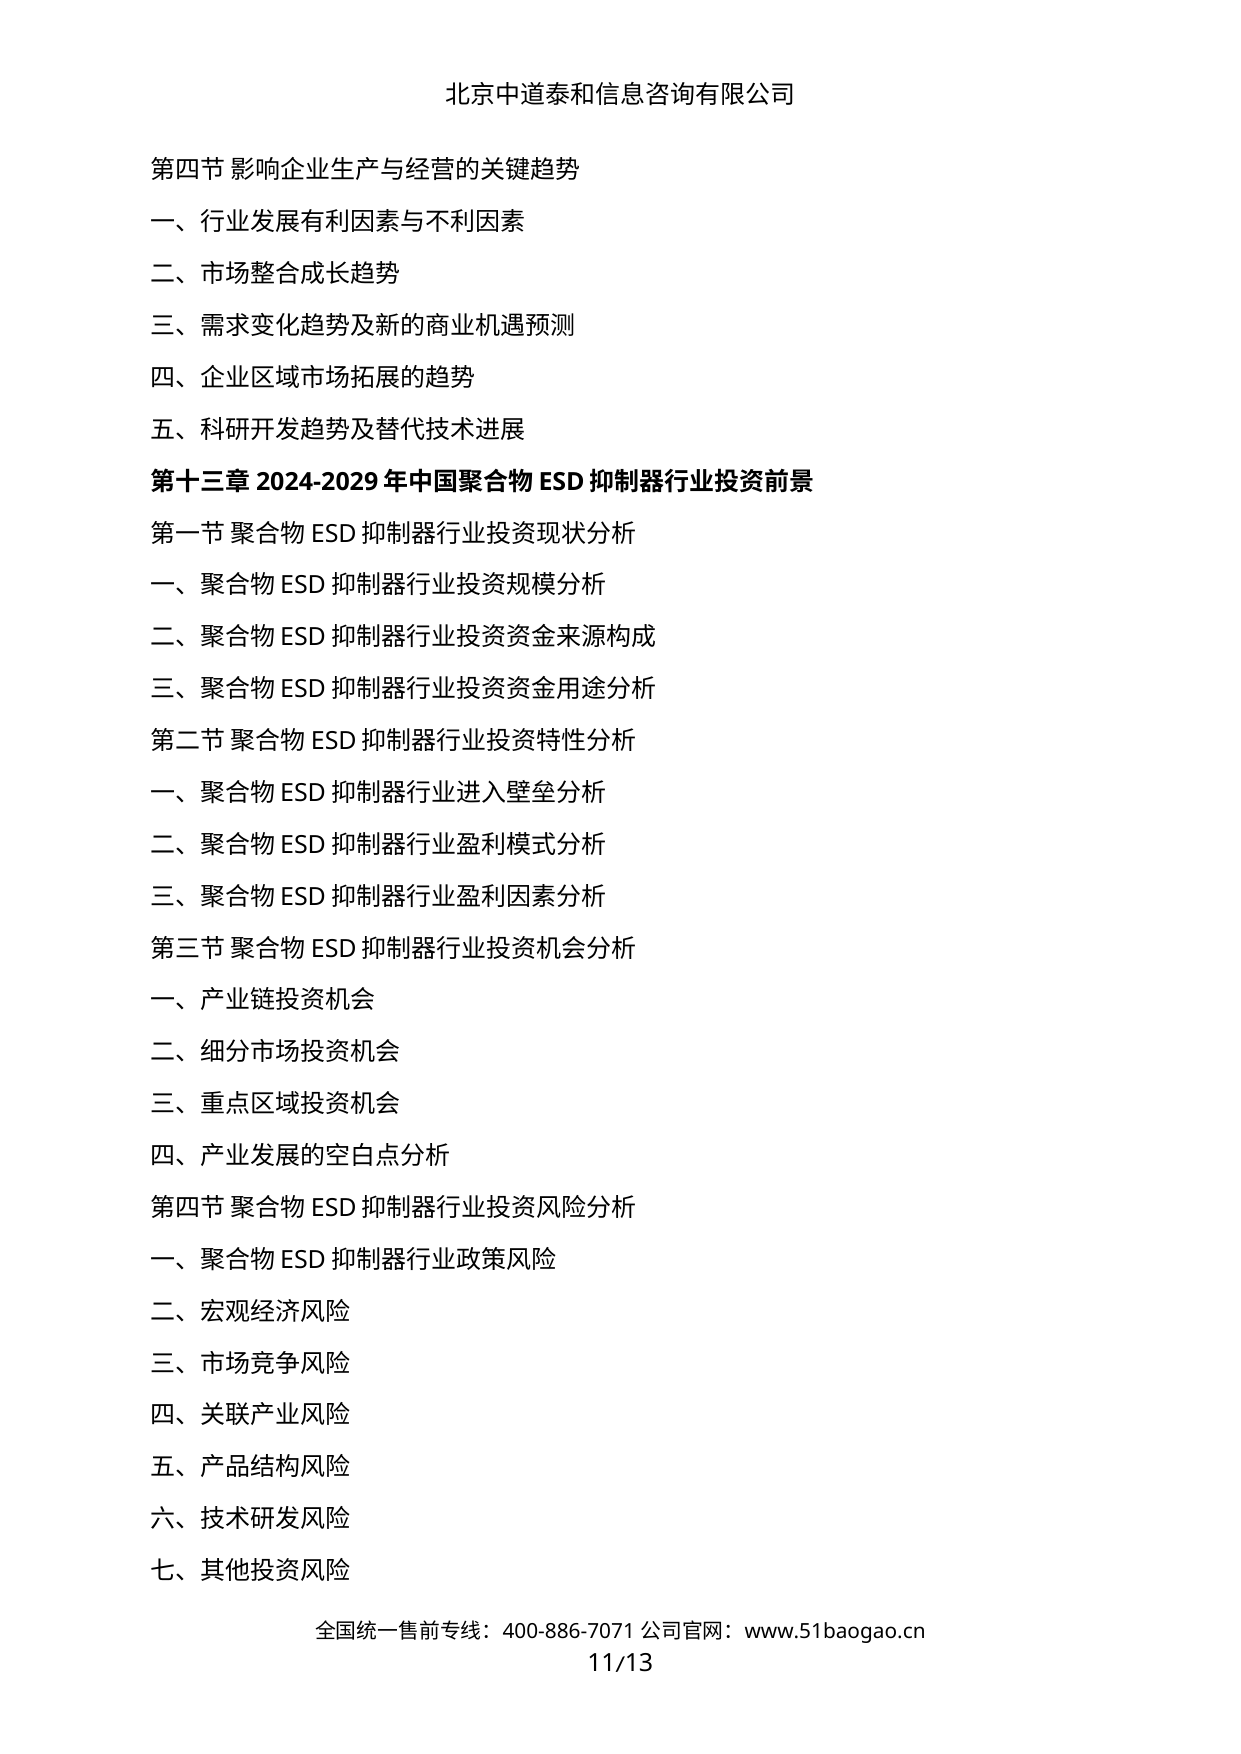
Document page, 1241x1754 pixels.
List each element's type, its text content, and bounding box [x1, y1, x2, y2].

text 四、企业区域市场拓展的趋势 [150, 357, 1090, 394]
text 第十三章 2024-2029年中国聚合物ESD抑制器行业投资前景 [150, 461, 1090, 497]
text 二、聚合物ESD抑制器行业投资资金来源构成 [150, 617, 1090, 653]
text 二、市场整合成长趋势 [150, 254, 1090, 290]
text 三、聚合物ESD抑制器行业盈利因素分析 [150, 876, 1090, 912]
text 三、市场竞争风险 [150, 1343, 1090, 1379]
text 一、聚合物ESD抑制器行业进入壁垒分析 [150, 772, 1090, 809]
text 一、聚合物ESD抑制器行业投资规模分析 [150, 565, 1090, 601]
text 一、产业链投资机会 [150, 980, 1090, 1016]
text 三、重点区域投资机会 [150, 1084, 1090, 1120]
text 一、聚合物ESD抑制器行业政策风险 [150, 1239, 1090, 1276]
text 第四节 聚合物ESD抑制器行业投资风险分析 [150, 1187, 1090, 1224]
text 第四节 影响企业生产与经营的关键趋势 [150, 150, 1090, 186]
text 五、科研开发趋势及替代技术进展 [150, 409, 1090, 446]
text 四、关联产业风险 [150, 1395, 1090, 1431]
text 第一节 聚合物ESD抑制器行业投资现状分析 [150, 513, 1090, 549]
text 五、产品结构风险 [150, 1447, 1090, 1483]
text 二、细分市场投资机会 [150, 1032, 1090, 1068]
text 一、行业发展有利因素与不利因素 [150, 202, 1090, 238]
text 三、需求变化趋势及新的商业机遇预测 [150, 306, 1090, 342]
text 第三节 聚合物ESD抑制器行业投资机会分析 [150, 928, 1090, 964]
text 第二节 聚合物ESD抑制器行业投资特性分析 [150, 721, 1090, 757]
text 七、其他投资风险 [150, 1551, 1090, 1587]
text 四、产业发展的空白点分析 [150, 1136, 1090, 1172]
text 二、聚合物ESD抑制器行业盈利模式分析 [150, 824, 1090, 861]
text 二、宏观经济风险 [150, 1291, 1090, 1327]
text 六、技术研发风险 [150, 1499, 1090, 1535]
text 三、聚合物ESD抑制器行业投资资金用途分析 [150, 669, 1090, 705]
